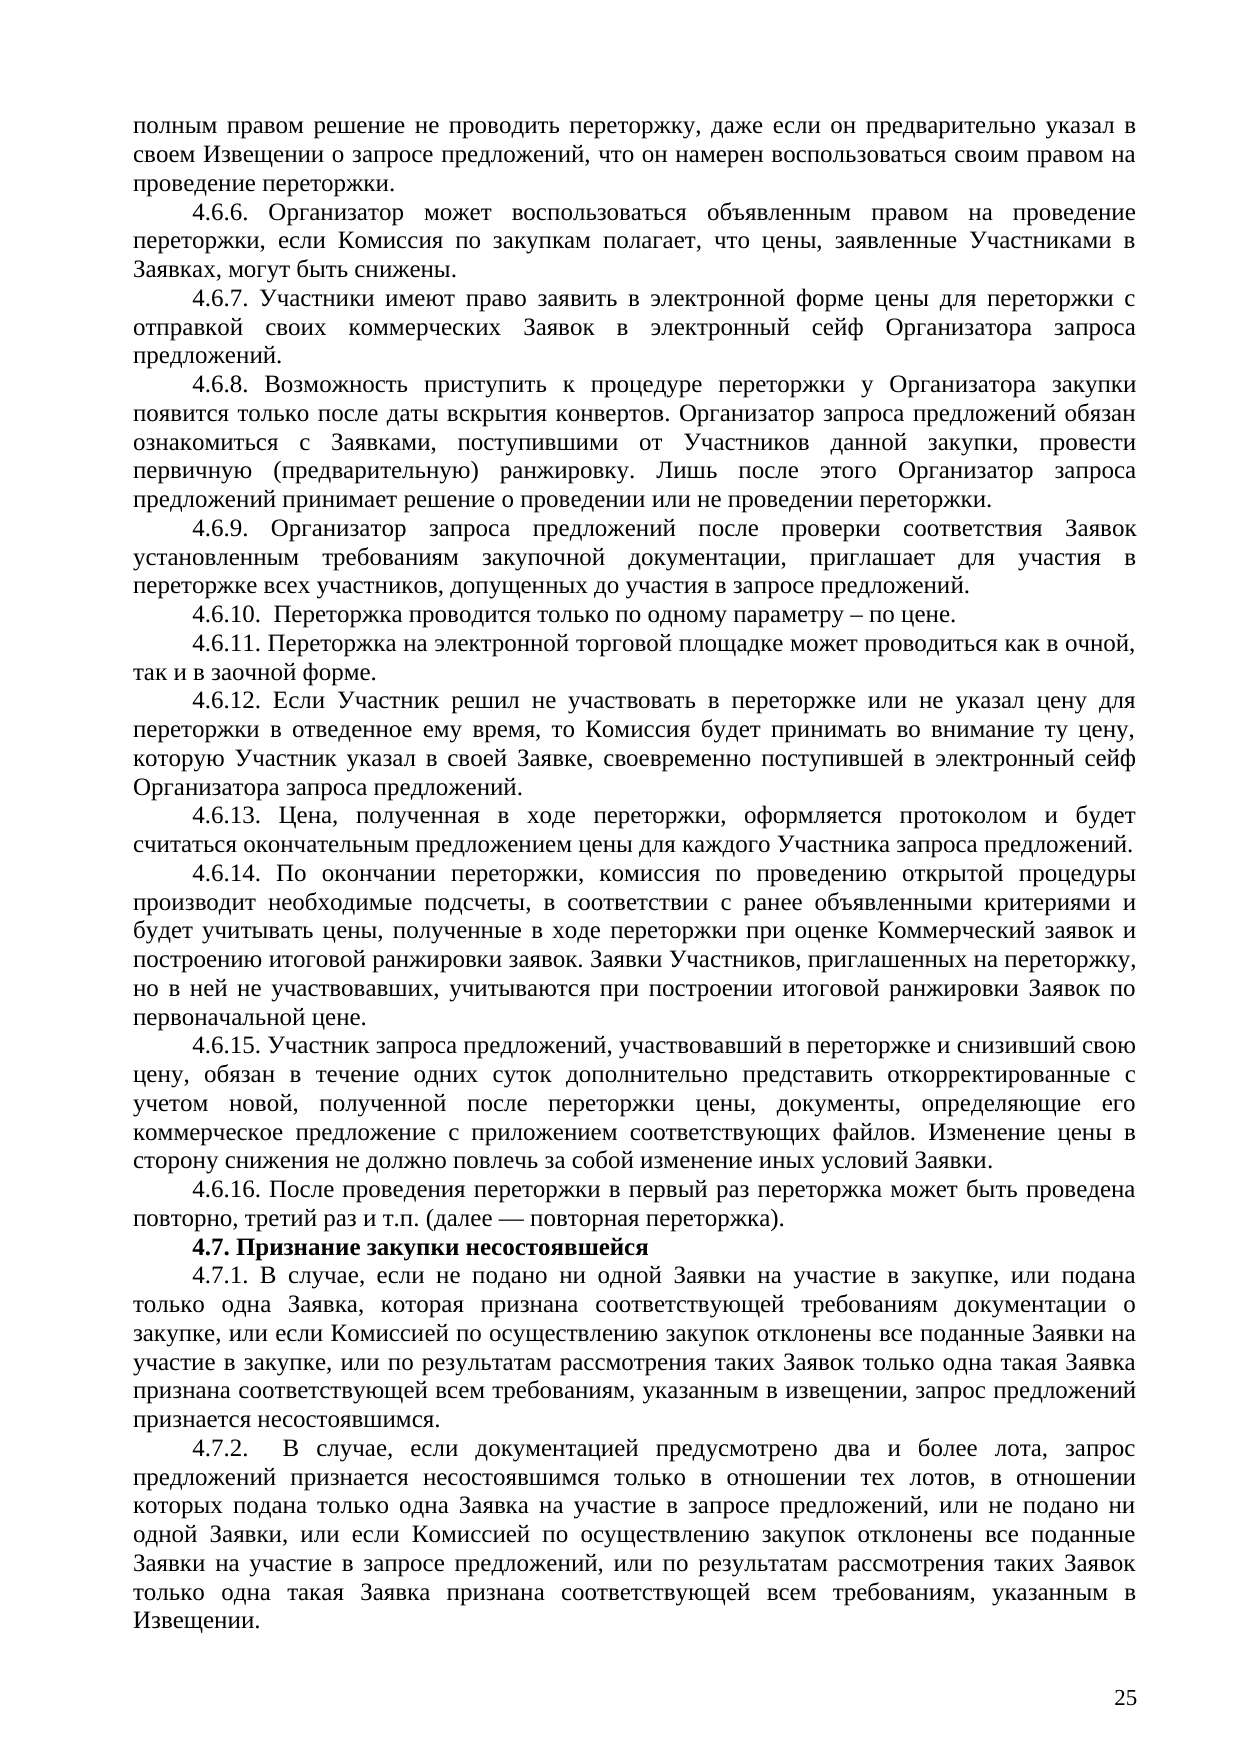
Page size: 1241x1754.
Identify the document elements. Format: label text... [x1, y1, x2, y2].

text 4.6.6. Организатор может воспользоваться объявленным правом на проведение переторжки, если Комиссия по закупкам полагает, что цены, заявленные Участниками в Заявках, могут быть снижены. [133, 197, 1137, 283]
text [133, 111, 1137, 197]
text 4.6.11. Переторжка на электронной торговой площадке может проводиться как в очной, так и в заочной форме. [133, 628, 1137, 686]
text 4.7.1. В случае, если не подано ни одной Заявки на участие в закупке, или подана только одна Заявка, которая признана соответствующей требованиям документации о закупке, или если Комиссией по осуществлению закупок отклонены все поданные Заявки на участие в закупке, или по результатам рассмотрения таких Заявок только одна такая Заявка признана соответствующей всем требованиям, указанным в извещении, запрос предложений признается несостоявшимся. [133, 1261, 1137, 1433]
text 4.6.7. Участники имеют право заявить в электронной форме цены для переторжки с отправкой своих коммерческих Заявок в электронный сейф Организатора запроса предложений. [133, 283, 1137, 369]
text 4.6.10. Переторжка проводится только по одному параметру – по цене. [133, 599, 1137, 628]
text 4.6.8. Возможность приступить к процедуре переторжки у Организатора закупки появится только после даты вскрытия конвертов. Организатор запроса предложений обязан ознакомиться с Заявками, поступившими от Участников данной закупки, провести первичную (предварительную) ранжировку. Лишь после этого Организатор запроса предложений принимает решение о проведении или не проведении переторжки. [133, 369, 1137, 513]
text 4.6.16. После проведения переторжки в первый раз переторжка может быть проведена повторно, третий раз и т.п. (далее — повторная переторжка). [133, 1174, 1137, 1232]
text 4.6.9. Организатор запроса предложений после проверки соответствия Заявок установленным требованиям закупочной документации, приглашает для участия в переторжке всех участников, допущенных до участия в запросе предложений. [133, 513, 1137, 599]
text 4.6.13. Цена, полученная в ходе переторжки, оформляется протоколом и будет считаться окончательным предложением цены для каждого Участника запроса предложений. [133, 801, 1137, 858]
text 4.6.15. Участник запроса предложений, участвовавший в переторжке и снизивший свою цену, обязан в течение одних суток дополнительно представить откорректированные с учетом новой, полученной после переторжки цены, документы, определяющие его коммерческое предложение с приложением соответствующих файлов. Изменение цены в сторону снижения не должно повлечь за собой изменение иных условий Заявки. [133, 1031, 1137, 1174]
text 4.7. Признание закупки несостоявшейся [133, 1232, 1137, 1261]
text 4.6.14. По окончании переторжки, комиссия по проведению открытой процедуры производит необходимые подсчеты, в соответствии с ранее объявленными критериями и будет учитывать цены, полученные в ходе переторжки при оценке Коммерческий заявок и построению итоговой ранжировки заявок. Заявки Участников, приглашенных на переторжку, но в ней не участвовавших, учитываются при построении итоговой ранжировки Заявок по первоначальной цене. [133, 858, 1137, 1031]
text 4.6.12. Если Участник решил не участвовать в переторжке или не указал цену для переторжки в отведенное ему время, то Комиссия будет принимать во внимание ту цену, которую Участник указал в своей Заявке, своевременно поступившей в электронный сейф Организатора запроса предложений. [133, 686, 1137, 801]
text 4.7.2. В случае, если документацией предусмотрено два и более лота, запрос предложений признается несостоявшимся только в отношении тех лотов, в отношении которых подана только одна Заявка на участие в запросе предложений, или не подано ни одной Заявки, или если Комиссией по осуществлению закупок отклонены все поданные Заявки на участие в запросе предложений, или по результатам рассмотрения таких Заявок только одна такая Заявка признана соответствующей всем требованиям, указанным в Извещении. [133, 1433, 1137, 1634]
